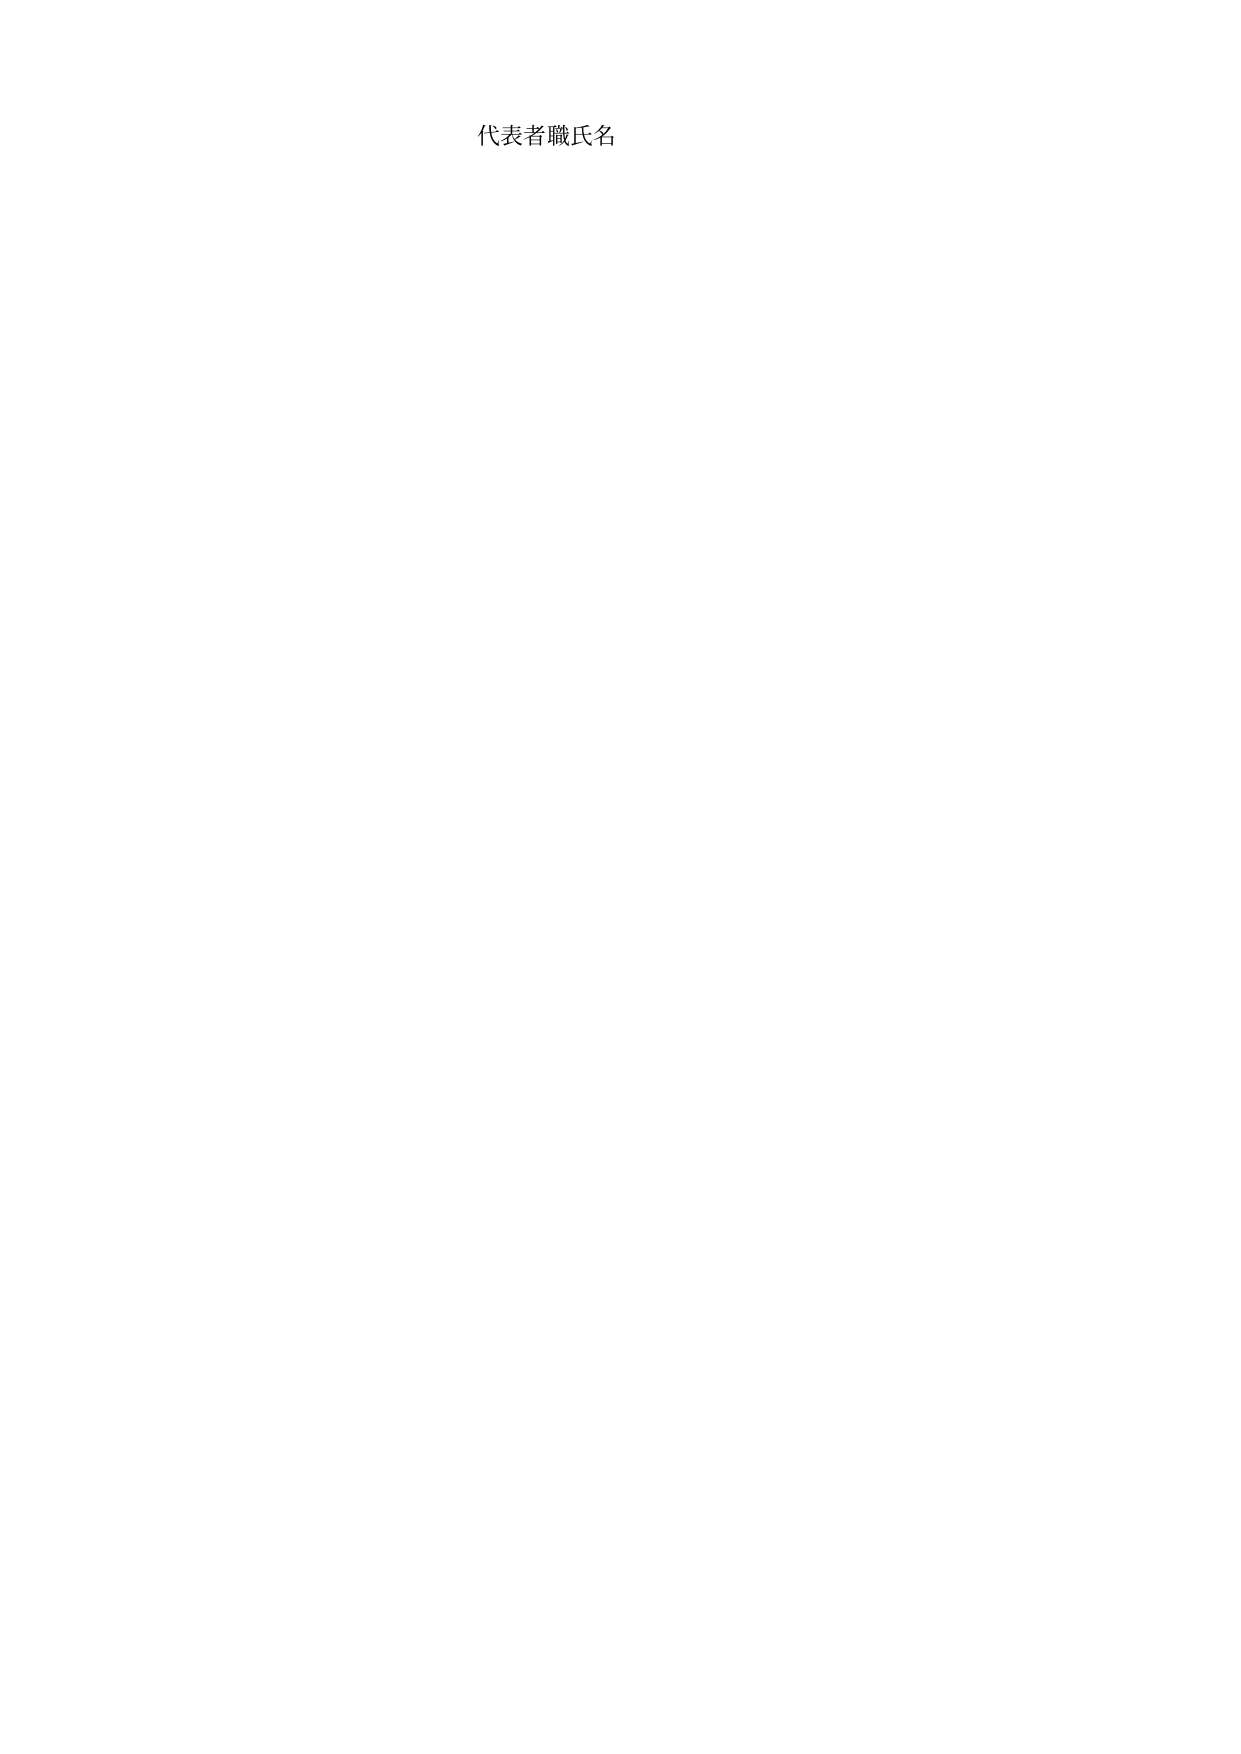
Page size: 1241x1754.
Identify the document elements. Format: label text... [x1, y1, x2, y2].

text 代表者職氏名 [118, 118, 1152, 151]
